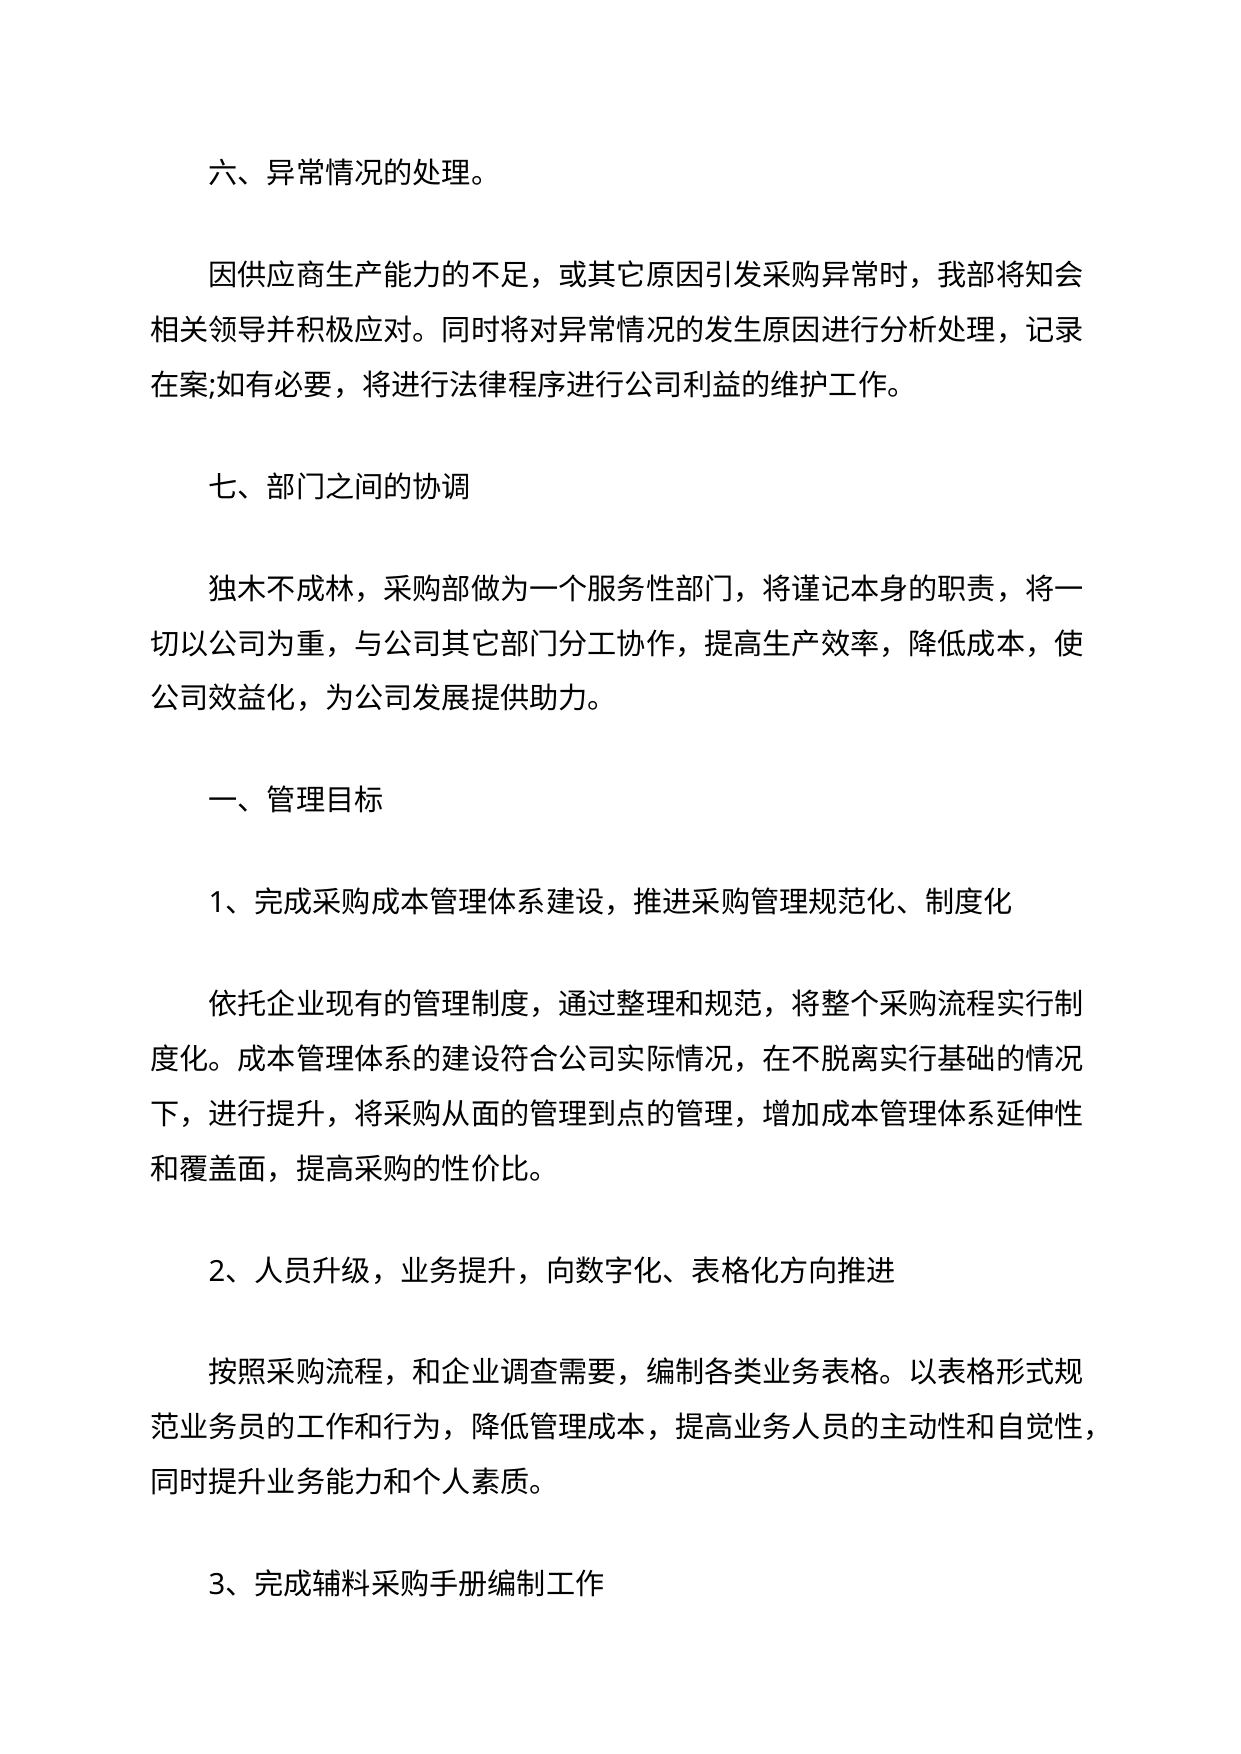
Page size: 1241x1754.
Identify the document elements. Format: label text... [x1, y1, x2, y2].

text 依托企业现有的管理制度，通过整理和规范，将整个采购流程实行制度化。成本管理体系的建设符合公司实际情况，在不脱离实行基础的情况下，进行提升，将采购从面的管理到点的管理，增加成本管理体系延伸性和覆盖面，提高采购的性价比。 [150, 981, 1090, 1188]
text 七、部门之间的协调 [150, 463, 1090, 506]
text 六、异常情况的处理。 [150, 150, 1090, 192]
text 2、人员升级，业务提升，向数字化、表格化方向推进 [150, 1247, 1090, 1289]
text 独木不成林，采购部做为一个服务性部门，将谨记本身的职责，将一切以公司为重，与公司其它部门分工协作，提高生产效率，降低成本，使公司效益化，为公司发展提供助力。 [150, 565, 1090, 717]
text 3、完成辅料采购手册编制工作 [150, 1561, 1090, 1603]
text 1、完成采购成本管理体系建设，推进采购管理规范化、制度化 [150, 879, 1090, 921]
text 因供应商生产能力的不足，或其它原因引发采购异常时，我部将知会相关领导并积极应对。同时将对异常情况的发生原因进行分析处理，记录在案;如有必要，将进行法律程序进行公司利益的维护工作。 [150, 252, 1090, 404]
text 一、管理目标 [150, 777, 1090, 819]
text 按照采购流程，和企业调查需要，编制各类业务表格。以表格形式规范业务员的工作和行为，降低管理成本，提高业务人员的主动性和自觉性，同时提升业务能力和个人素质。 [150, 1349, 1090, 1501]
